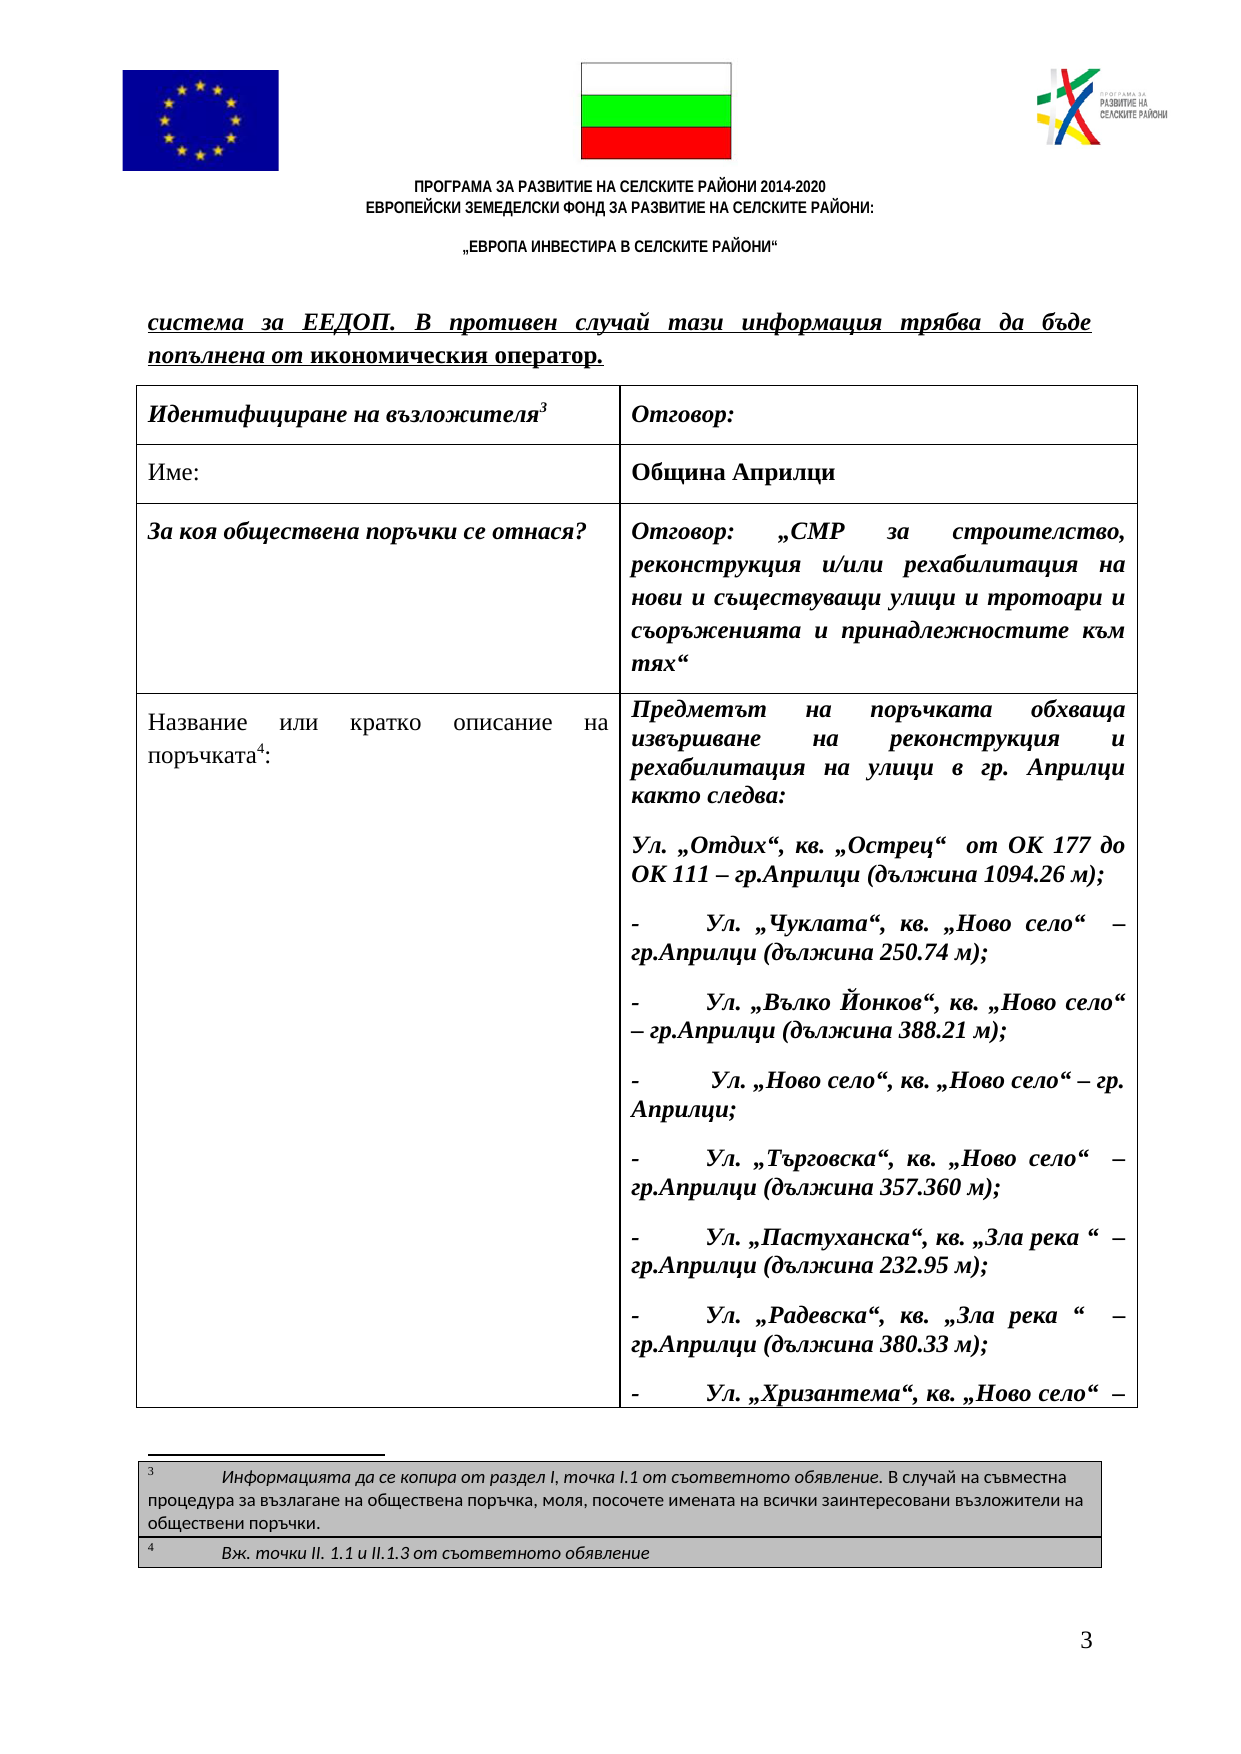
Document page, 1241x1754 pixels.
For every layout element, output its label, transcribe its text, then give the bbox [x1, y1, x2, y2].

table_cell Отговор: „СМР за строителство, реконструкция и/или рехабилитация на нови и съществуващи улици и тротоари и съоръженията и принадлежностите към тях“ [621, 504, 1137, 693]
table_cell За коя обществена поръчки се отнася? [137, 504, 619, 693]
table_cell Община Априлци [621, 445, 1137, 502]
table_cell Название или кратко описание на поръчката: [137, 694, 619, 1407]
picture [1030, 60, 1171, 151]
table_cell Име: [137, 445, 619, 502]
table_header Отговор: [621, 386, 1137, 444]
picture [558, 46, 751, 170]
table_header Идентифициране на възложителя [137, 386, 619, 444]
